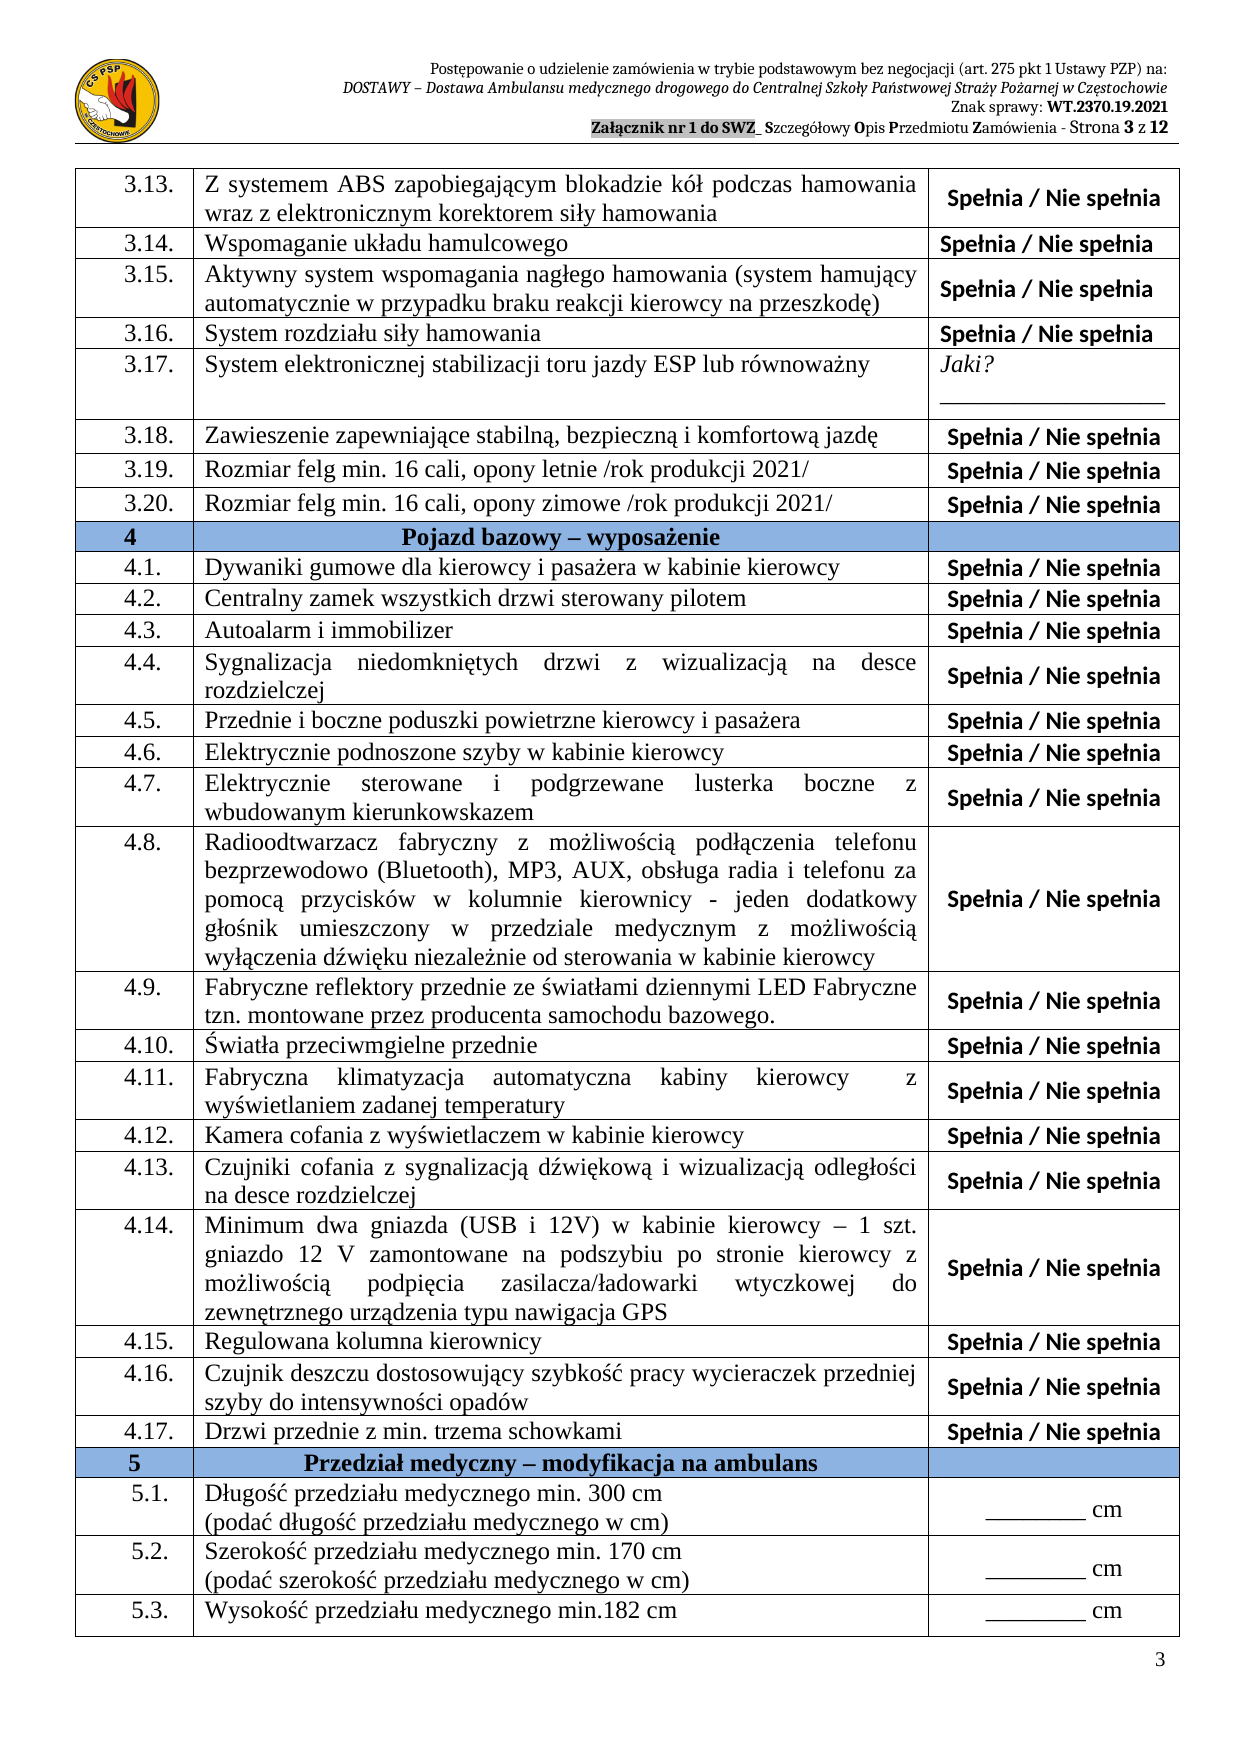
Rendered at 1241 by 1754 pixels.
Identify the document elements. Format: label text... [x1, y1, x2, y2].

table_cell 5.2. [76, 1536, 193, 1594]
table_cell Regulowana kolumna kierownicy [194, 1326, 928, 1357]
table_cell Spełnia / Nie spełnia [929, 420, 1179, 453]
table_cell Spełnia / Nie spełnia [929, 647, 1179, 704]
table_cell 4.1. [76, 552, 193, 582]
table_cell Spełnia / Nie spełnia [929, 768, 1179, 826]
table_cell Spełnia / Nie spełnia [929, 169, 1179, 227]
table_cell ________ cm [929, 1536, 1179, 1594]
table_cell Radioodtwarzacz fabryczny z możliwością podłączenia telefonu bezprzewodowo (Bluetooth), MP3, AUX, obsługa radia i telefonu za pomocą przycisków w kolumnie kierownicy - jeden dodatkowy głośnik umieszczony w przedziale medycznym z możliwością wyłączenia dźwięku niezależnie od sterowania w kabinie kierowcy [194, 827, 928, 971]
table_cell Dywaniki gumowe dla kierowcy i pasażera w kabinie kierowcy [194, 552, 928, 582]
table_cell Kamera cofania z wyświetlaczem w kabinie kierowcy [194, 1120, 928, 1151]
table_cell 5.1. [76, 1478, 193, 1535]
table_cell Spełnia / Nie spełnia [929, 552, 1179, 582]
table_cell 4.6. [76, 737, 193, 767]
table_cell Długość przedziału medycznego min. 300 cm (podać długość przedziału medycznego w cm) [194, 1478, 928, 1535]
table_cell 4.4. [76, 647, 193, 704]
table_cell 3.16. [76, 318, 193, 348]
table_cell 5 [76, 1448, 193, 1477]
table_cell 3.18. [76, 420, 193, 453]
table_cell Przedział medyczny – modyfikacja na ambulans [194, 1448, 928, 1477]
table_cell Szerokość przedziału medycznego min. 170 cm (podać szerokość przedziału medycznego w cm) [194, 1536, 928, 1594]
table_cell System rozdziału siły hamowania [194, 318, 928, 348]
table_cell 3.17. [76, 349, 193, 419]
table_cell 4.9. [76, 972, 193, 1029]
table_cell Elektrycznie sterowane i podgrzewane lusterka boczne z wbudowanym kierunkowskazem [194, 768, 928, 826]
table_cell Jaki? __________________ [929, 349, 1179, 419]
table_cell Spełnia / Nie spełnia [929, 584, 1179, 614]
table_cell 4.10. [76, 1030, 193, 1061]
table_cell Rozmiar felg min. 16 cali, opony zimowe /rok produkcji 2021/ [194, 488, 928, 521]
table_cell 3.15. [76, 259, 193, 317]
table_cell Spełnia / Nie spełnia [929, 1358, 1179, 1415]
table_cell Światła przeciwmgielne przednie [194, 1030, 928, 1061]
table_cell System elektronicznej stabilizacji toru jazdy ESP lub równoważny [194, 349, 928, 419]
table_cell Fabryczne reflektory przednie ze światłami dziennymi LED Fabryczne tzn. montowane przez producenta samochodu bazowego. [194, 972, 928, 1029]
table_cell 3.20. [76, 488, 193, 521]
table_cell 4.5. [76, 705, 193, 736]
table_cell 4 [76, 522, 193, 551]
table_cell Spełnia / Nie spełnia [929, 1210, 1179, 1325]
table_cell Autoalarm i immobilizer [194, 615, 928, 646]
table_cell 4.3. [76, 615, 193, 646]
table_cell 4.8. [76, 827, 193, 971]
table_cell ________ cm [929, 1478, 1179, 1535]
table_cell Spełnia / Nie spełnia [929, 228, 1179, 258]
table_cell 3.13. [76, 169, 193, 227]
table_cell Spełnia / Nie spełnia [929, 488, 1179, 521]
table_cell Spełnia / Nie spełnia [929, 1416, 1179, 1447]
table_cell 4.13. [76, 1152, 193, 1209]
table_cell Spełnia / Nie spełnia [929, 615, 1179, 646]
table_cell Spełnia / Nie spełnia [929, 318, 1179, 348]
table_cell Wysokość przedziału medycznego min.182 cm (podać wysokość przedziału medycznego w cm) [194, 1595, 928, 1636]
table_cell Spełnia / Nie spełnia [929, 1030, 1179, 1061]
table_cell Z systemem ABS zapobiegającym blokadzie kół podczas hamowania wraz z elektronicznym korektorem siły hamowania [194, 169, 928, 227]
table_cell 4.16. [76, 1358, 193, 1415]
picture [74, 59, 160, 143]
table_cell 4.15. [76, 1326, 193, 1357]
table_cell 4.14. [76, 1210, 193, 1325]
table_cell [929, 1448, 1179, 1477]
table_cell Spełnia / Nie spełnia [929, 705, 1179, 736]
table_cell 4.11. [76, 1062, 193, 1119]
table_cell Drzwi przednie z min. trzema schowkami [194, 1416, 928, 1447]
table_cell 4.17. [76, 1416, 193, 1447]
table_cell [929, 522, 1179, 551]
table_cell 4.12. [76, 1120, 193, 1151]
table_cell ________ cm [929, 1595, 1179, 1636]
table_cell Czujniki cofania z sygnalizacją dźwiękową i wizualizacją odległości na desce rozdzielczej [194, 1152, 928, 1209]
table_cell Spełnia / Nie spełnia [929, 454, 1179, 487]
table_cell Przednie i boczne poduszki powietrzne kierowcy i pasażera [194, 705, 928, 736]
table_cell 3.14. [76, 228, 193, 258]
table_cell Wspomaganie układu hamulcowego [194, 228, 928, 258]
table_cell Spełnia / Nie spełnia [929, 1062, 1179, 1119]
table_cell 3.19. [76, 454, 193, 487]
table_cell Czujnik deszczu dostosowujący szybkość pracy wycieraczek przedniej szyby do intensywności opadów [194, 1358, 928, 1415]
table_cell Rozmiar felg min. 16 cali, opony letnie /rok produkcji 2021/ [194, 454, 928, 487]
table_cell Centralny zamek wszystkich drzwi sterowany pilotem [194, 584, 928, 614]
table_cell Minimum dwa gniazda (USB i 12V) w kabinie kierowcy – 1 szt. gniazdo 12 V zamontowane na podszybiu po stronie kierowcy z możliwością podpięcia zasilacza/ładowarki wtyczkowej do zewnętrznego urządzenia typu nawigacja GPS [194, 1210, 928, 1325]
table_cell Spełnia / Nie spełnia [929, 1326, 1179, 1357]
table_cell Pojazd bazowy – wyposażenie [194, 522, 928, 551]
table_cell 4.7. [76, 768, 193, 826]
table_cell Aktywny system wspomagania nagłego hamowania (system hamujący automatycznie w przypadku braku reakcji kierowcy na przeszkodę) [194, 259, 928, 317]
table_cell 4.2. [76, 584, 193, 614]
table_cell Spełnia / Nie spełnia [929, 1152, 1179, 1209]
table_cell Spełnia / Nie spełnia [929, 972, 1179, 1029]
table_cell 5.3. [76, 1595, 193, 1636]
table_cell Spełnia / Nie spełnia [929, 737, 1179, 767]
table_cell Elektrycznie podnoszone szyby w kabinie kierowcy [194, 737, 928, 767]
table_cell Sygnalizacja niedomkniętych drzwi z wizualizacją na desce rozdzielczej [194, 647, 928, 704]
table_cell Spełnia / Nie spełnia [929, 1120, 1179, 1151]
table_cell Spełnia / Nie spełnia [929, 827, 1179, 971]
table_cell Spełnia / Nie spełnia [929, 259, 1179, 317]
table_cell Fabryczna klimatyzacja automatyczna kabiny kierowcy z wyświetlaniem zadanej temperatury [194, 1062, 928, 1119]
table_cell Zawieszenie zapewniające stabilną, bezpieczną i komfortową jazdę [194, 420, 928, 453]
